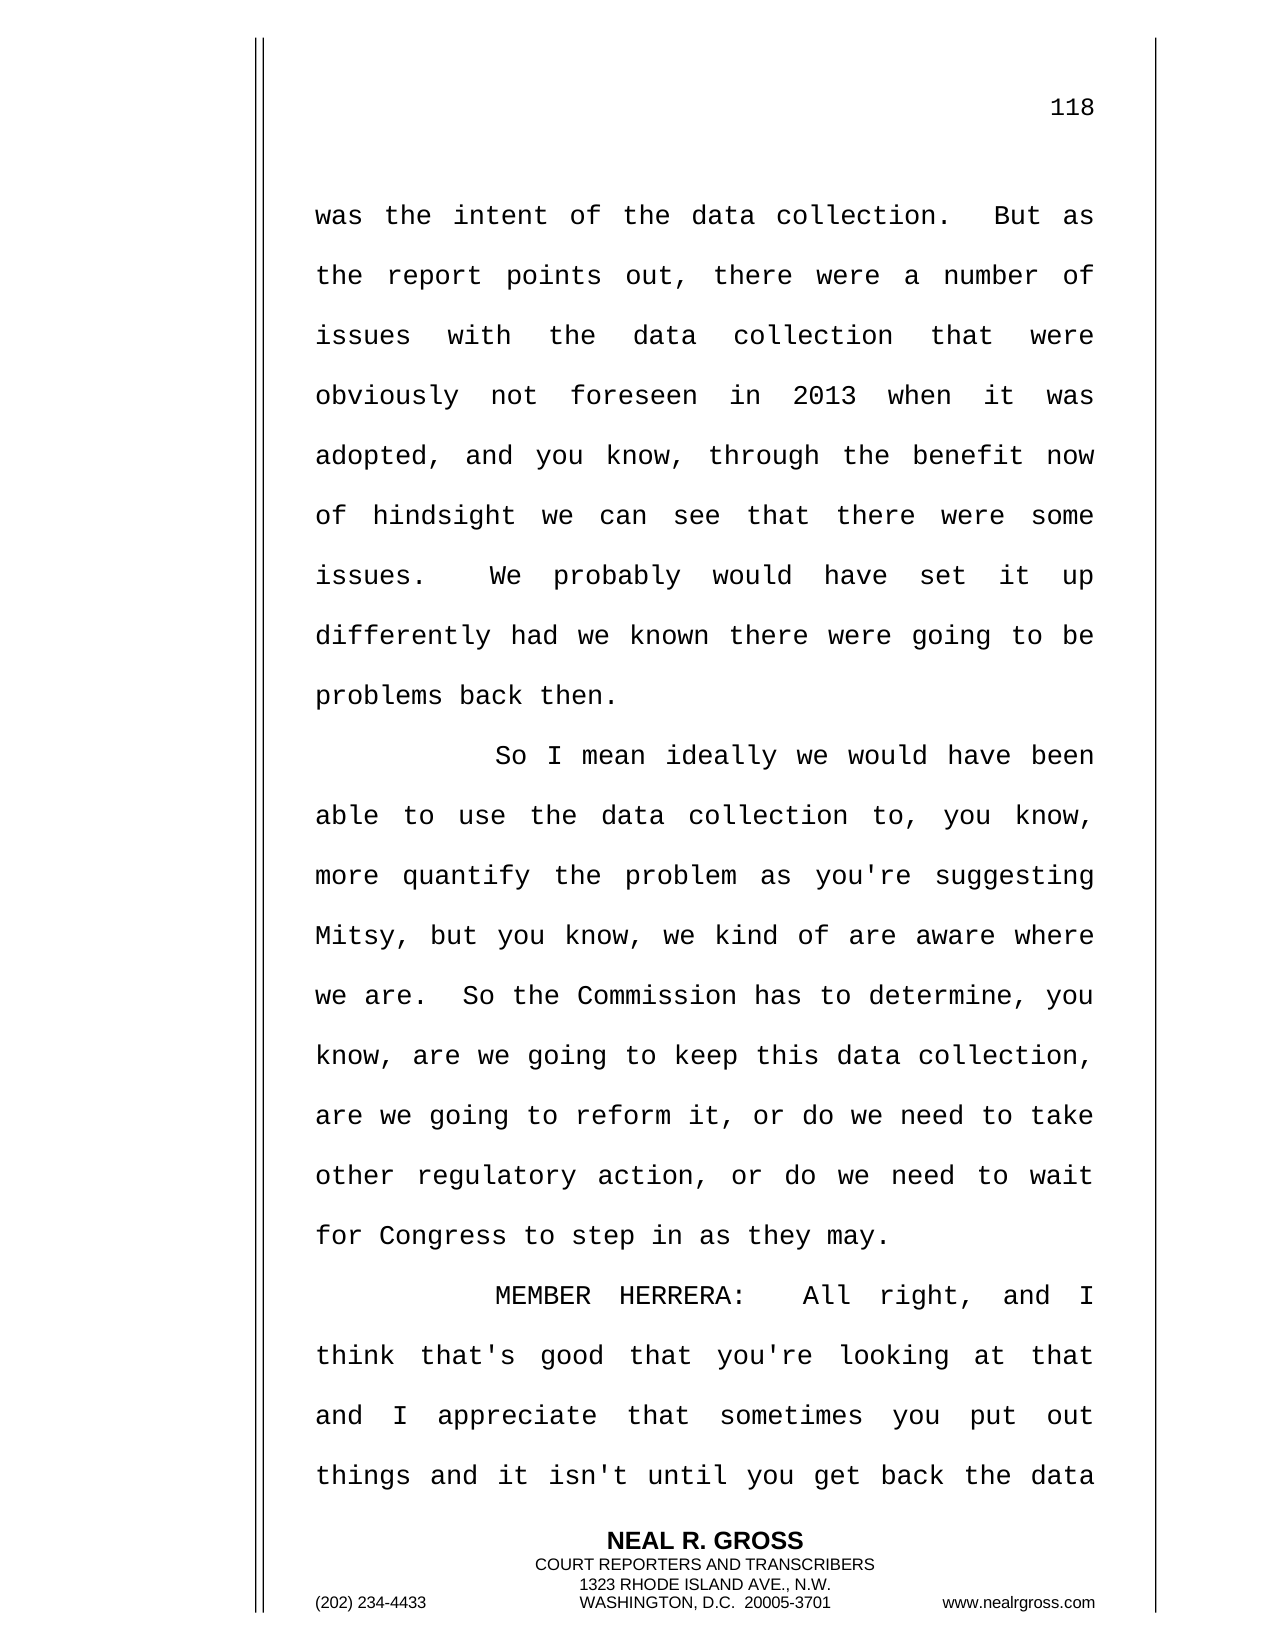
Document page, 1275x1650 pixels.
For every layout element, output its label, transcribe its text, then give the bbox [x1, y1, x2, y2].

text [315, 177, 1095, 717]
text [315, 1257, 1095, 1497]
text So I mean ideally we would have been able to use the data collection to, you know, more quantify the problem as you're suggesting Mitsy, but you know, we kind of are aware where we are. So the Commission has to determine, you know, are we going to keep this data collection, are we going to reform it, or do we need to take other regulatory action, or do we need to wait for Congress to step in as they may. [315, 717, 1095, 1257]
